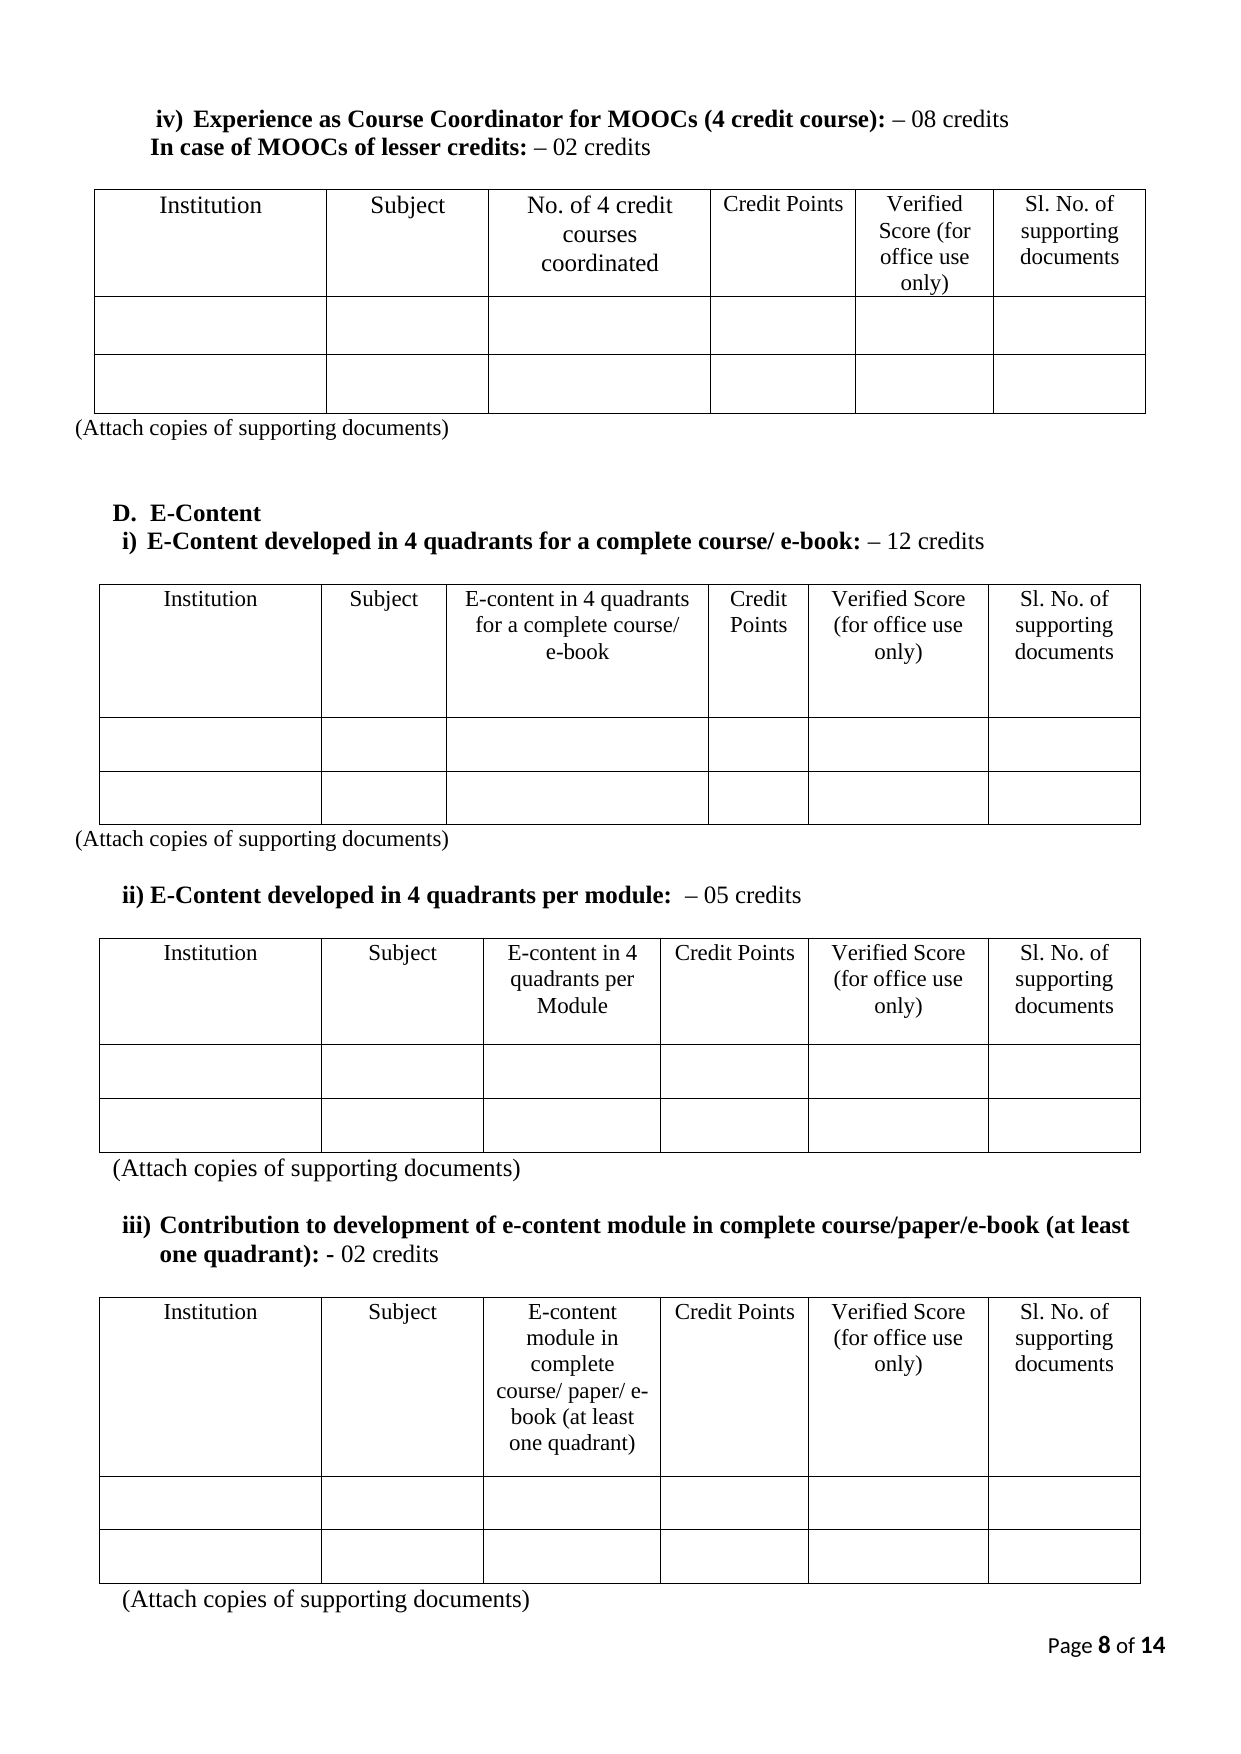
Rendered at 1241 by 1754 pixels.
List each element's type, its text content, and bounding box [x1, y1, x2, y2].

table_cell [322, 1099, 483, 1152]
text (Attach copies of supporting documents) [75, 414, 1165, 440]
text (Attach copies of supporting documents) [75, 825, 1165, 852]
table_header No. of 4 credit courses coordinated [489, 190, 710, 296]
table_cell [661, 1099, 808, 1152]
table_cell [809, 1099, 988, 1152]
list Experience as Course Coordinator for MOOCs (4 credit course): – 08 credits [156, 104, 1165, 132]
table_header Institution [100, 1298, 321, 1476]
table_header Subject [322, 585, 446, 717]
table_cell [484, 1099, 660, 1152]
table_cell [327, 297, 488, 354]
table_cell [447, 772, 708, 824]
table_cell [711, 355, 855, 413]
table_cell [100, 1477, 321, 1529]
table_header Sl. No. of supporting documents [989, 939, 1140, 1044]
table_cell [989, 718, 1140, 771]
table_header Subject [327, 190, 488, 296]
text (Attach copies of supporting documents) [122, 1584, 1165, 1613]
table_cell [100, 1099, 321, 1152]
table_cell [327, 355, 488, 413]
table_cell [856, 297, 993, 354]
list E-Content developed in 4 quadrants for a complete course/ e-book: – 12 credits [122, 526, 1165, 555]
table_cell [322, 718, 446, 771]
table_header E-content in 4 quadrants for a complete course/ e-book [447, 585, 708, 717]
table_header Verified Score (for office use only) [809, 939, 988, 1044]
table_header Credit Points [711, 190, 855, 296]
table_cell [989, 1099, 1140, 1152]
table_cell [661, 1477, 808, 1529]
list E-Content [112, 498, 1165, 526]
table_cell [447, 718, 708, 771]
table_cell [484, 1045, 660, 1098]
table_header Sl. No. of supporting documents [994, 190, 1145, 296]
table_header Sl. No. of supporting documents [989, 1298, 1140, 1476]
table_header Institution [100, 939, 321, 1044]
table_header E-content in 4 quadrants per Module [484, 939, 660, 1044]
table_header Credit Points [661, 939, 808, 1044]
table_header E-content module in complete course/ paper/ e-book (at least one quadrant) [484, 1298, 660, 1476]
table_cell [989, 1530, 1140, 1583]
table_cell [809, 772, 988, 824]
table_header Verified Score (for office use only) [809, 585, 988, 717]
table_cell [100, 718, 321, 771]
table_cell [489, 355, 710, 413]
table_header Credit Points [709, 585, 808, 717]
table_header Institution [100, 585, 321, 717]
table_cell [989, 772, 1140, 824]
table_cell [322, 1530, 483, 1583]
table_cell [489, 297, 710, 354]
text In case of MOOCs of lesser credits: – 02 credits [150, 132, 1165, 161]
table_cell [709, 772, 808, 824]
table_header Verified Score (for office use only) [856, 190, 993, 296]
table_cell [809, 1045, 988, 1098]
table_cell [484, 1530, 660, 1583]
table_header Subject [322, 1298, 483, 1476]
text (Attach copies of supporting documents) [75, 1153, 1165, 1182]
table_header Credit Points [661, 1298, 808, 1476]
table_cell [322, 1045, 483, 1098]
table_cell [95, 355, 326, 413]
table_cell [100, 1045, 321, 1098]
table_cell [994, 355, 1145, 413]
list Contribution to development of e-content module in complete course/paper/e-book (at least one quadrant): - 02 credits [122, 1210, 1165, 1268]
table_cell [711, 297, 855, 354]
table_cell [809, 1477, 988, 1529]
table_cell [661, 1530, 808, 1583]
table_cell [989, 1477, 1140, 1529]
table_cell [709, 718, 808, 771]
table_cell [856, 355, 993, 413]
table_cell [661, 1045, 808, 1098]
table_header Sl. No. of supporting documents [989, 585, 1140, 717]
table_cell [484, 1477, 660, 1529]
table_cell [322, 772, 446, 824]
table_cell [95, 297, 326, 354]
table_cell [809, 1530, 988, 1583]
list E-Content developed in 4 quadrants per module: – 05 credits [122, 880, 1165, 909]
table_cell [322, 1477, 483, 1529]
table_header Institution [95, 190, 326, 296]
table_header Verified Score (for office use only) [809, 1298, 988, 1476]
table_cell [994, 297, 1145, 354]
table_cell [100, 772, 321, 824]
table_cell [809, 718, 988, 771]
table_header Subject [322, 939, 483, 1044]
table_cell [100, 1530, 321, 1583]
table_cell [989, 1045, 1140, 1098]
